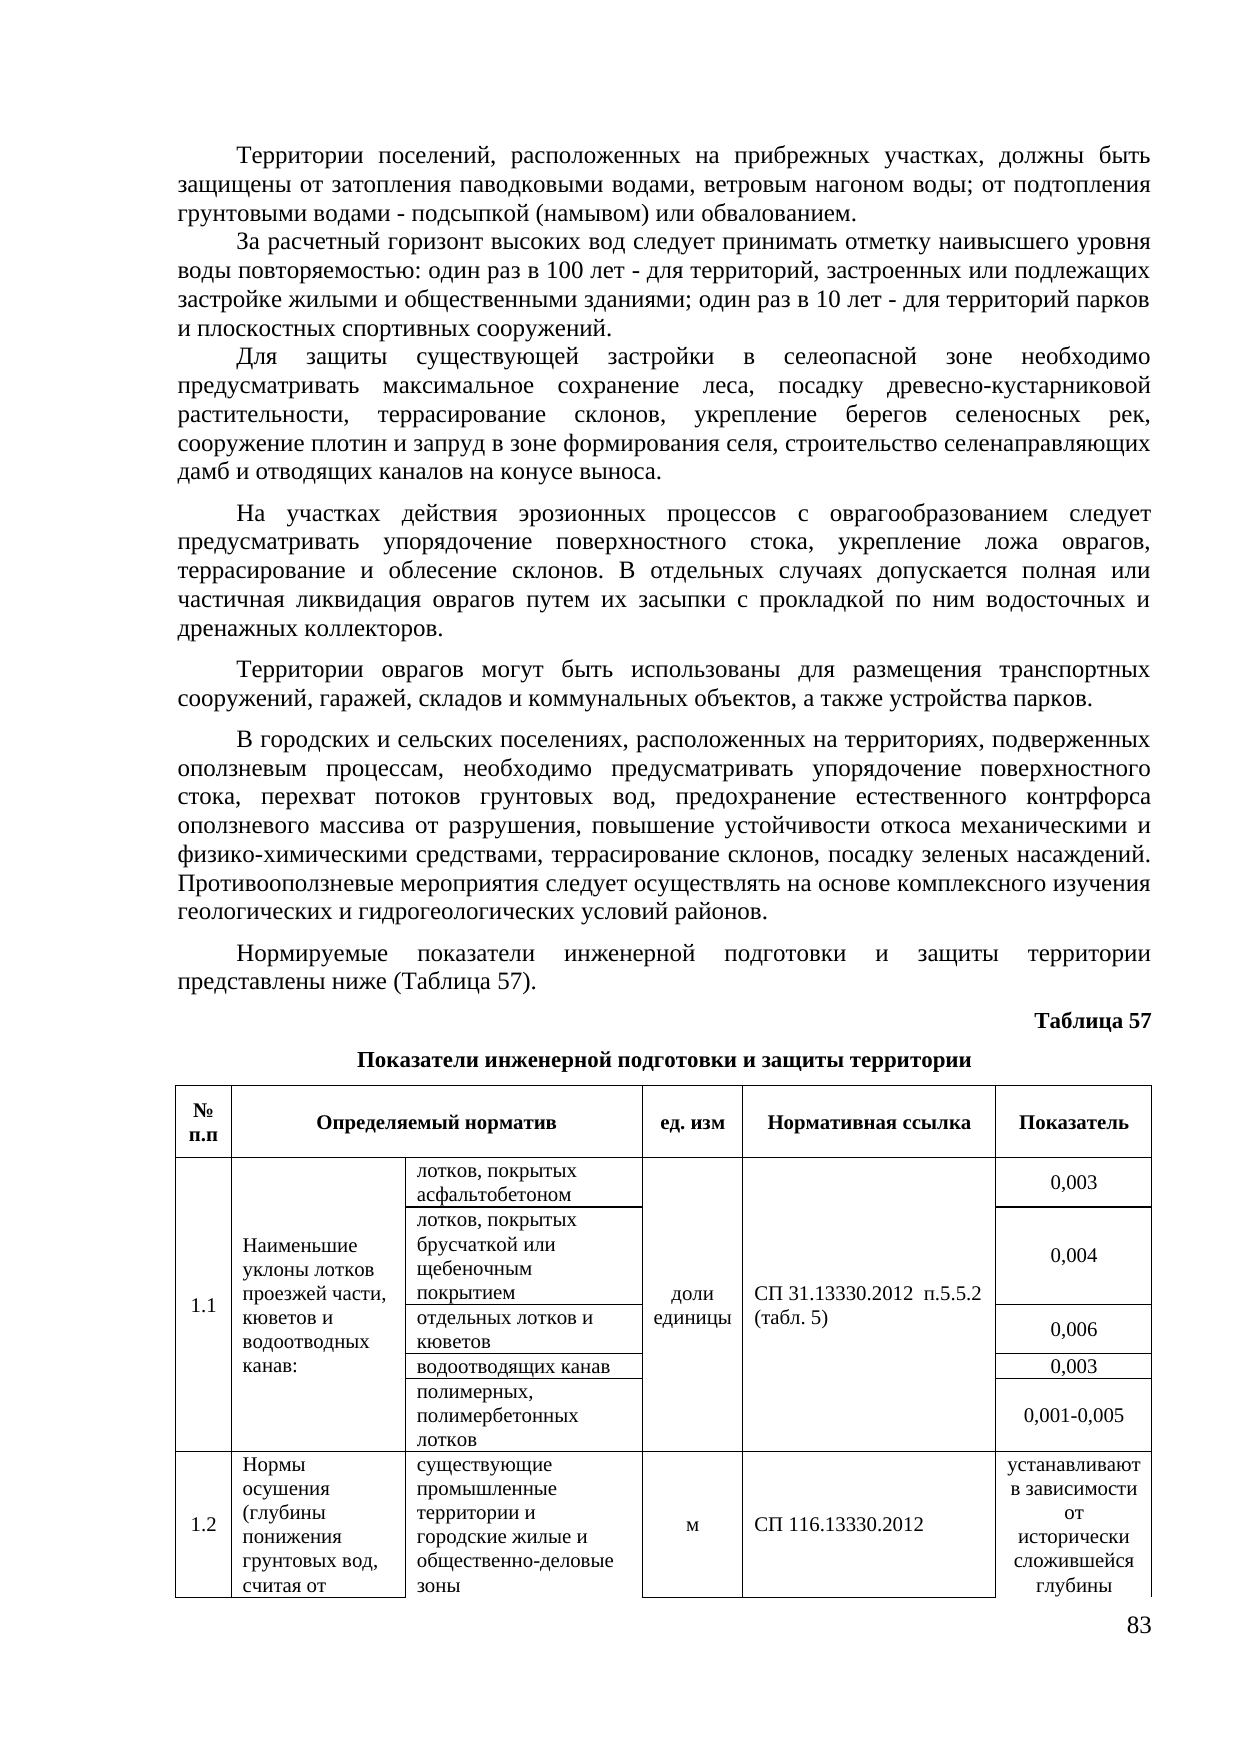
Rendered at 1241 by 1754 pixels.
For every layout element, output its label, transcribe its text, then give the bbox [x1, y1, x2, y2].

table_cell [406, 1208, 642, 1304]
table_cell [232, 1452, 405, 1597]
text Территории поселений, расположенных на прибрежных участках, должны быть защищены от затопления паводковыми водами, ветровым нагоном воды; от подтопления грунтовыми водами - подсыпкой (намывом) или обвалованием. [177, 140, 1152, 226]
text Территории оврагов могут быть использованы для размещения транспортных сооружений, гаражей, складов и коммунальных объектов, а также устройства парков. [177, 654, 1152, 711]
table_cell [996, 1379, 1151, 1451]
text Показатели инженерной подготовки и защиты территории [177, 1046, 1152, 1073]
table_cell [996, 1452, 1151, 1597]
text Нормируемые показатели инженерной подготовки и защиты территории представлены ниже (Таблица 57). [177, 938, 1152, 995]
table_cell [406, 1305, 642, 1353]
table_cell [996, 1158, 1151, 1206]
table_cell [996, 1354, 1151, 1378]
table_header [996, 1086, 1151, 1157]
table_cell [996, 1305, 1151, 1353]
text На участках действия эрозионных процессов с оврагообразованием следует предусматривать упорядочение поверхностного стока, укрепление ложа оврагов, террасирование и облесение склонов. В отдельных случаях допускается полная или частичная ликвидация оврагов путем их засыпки с прокладкой по ним водосточных и дренажных коллекторов. [177, 498, 1152, 641]
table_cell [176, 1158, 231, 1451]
text Таблица 57 [177, 1008, 1152, 1034]
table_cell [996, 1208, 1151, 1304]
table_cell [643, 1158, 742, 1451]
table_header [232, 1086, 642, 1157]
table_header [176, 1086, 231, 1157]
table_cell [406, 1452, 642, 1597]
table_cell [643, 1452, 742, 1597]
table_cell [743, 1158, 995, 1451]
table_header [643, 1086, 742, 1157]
text За расчетный горизонт высоких вод следует принимать отметку наивысшего уровня воды повторяемостью: один раз в 100 лет - для территорий, застроенных или подлежащих застройке жилыми и общественными зданиями; один раз в 10 лет - для территорий парков и плоскостных спортивных сооружений. [177, 226, 1152, 341]
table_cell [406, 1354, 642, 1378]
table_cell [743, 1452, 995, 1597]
text В городских и сельских поселениях, расположенных на территориях, подверженных оползневым процессам, необходимо предусматривать упорядочение поверхностного стока, перехват потоков грунтовых вод, предохранение естественного контрфорса оползневого массива от разрушения, повышение устойчивости откоса механическими и физико-химическими средствами, террасирование склонов, посадку зеленых насаждений. Противооползневые мероприятия следует осуществлять на основе комплексного изучения геологических и гидрогеологических условий районов. [177, 724, 1152, 925]
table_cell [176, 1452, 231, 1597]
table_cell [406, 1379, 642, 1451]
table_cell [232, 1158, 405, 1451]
text Для защиты существующей застройки в селеопасной зоне необходимо предусматривать максимальное сохранение леса, посадку древесно-кустарниковой растительности, террасирование склонов, укрепление берегов селеносных рек, сооружение плотин и запруд в зоне формирования селя, строительство селенаправляющих дамб и отводящих каналов на конусе выноса. [177, 341, 1152, 485]
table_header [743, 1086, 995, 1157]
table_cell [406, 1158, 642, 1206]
